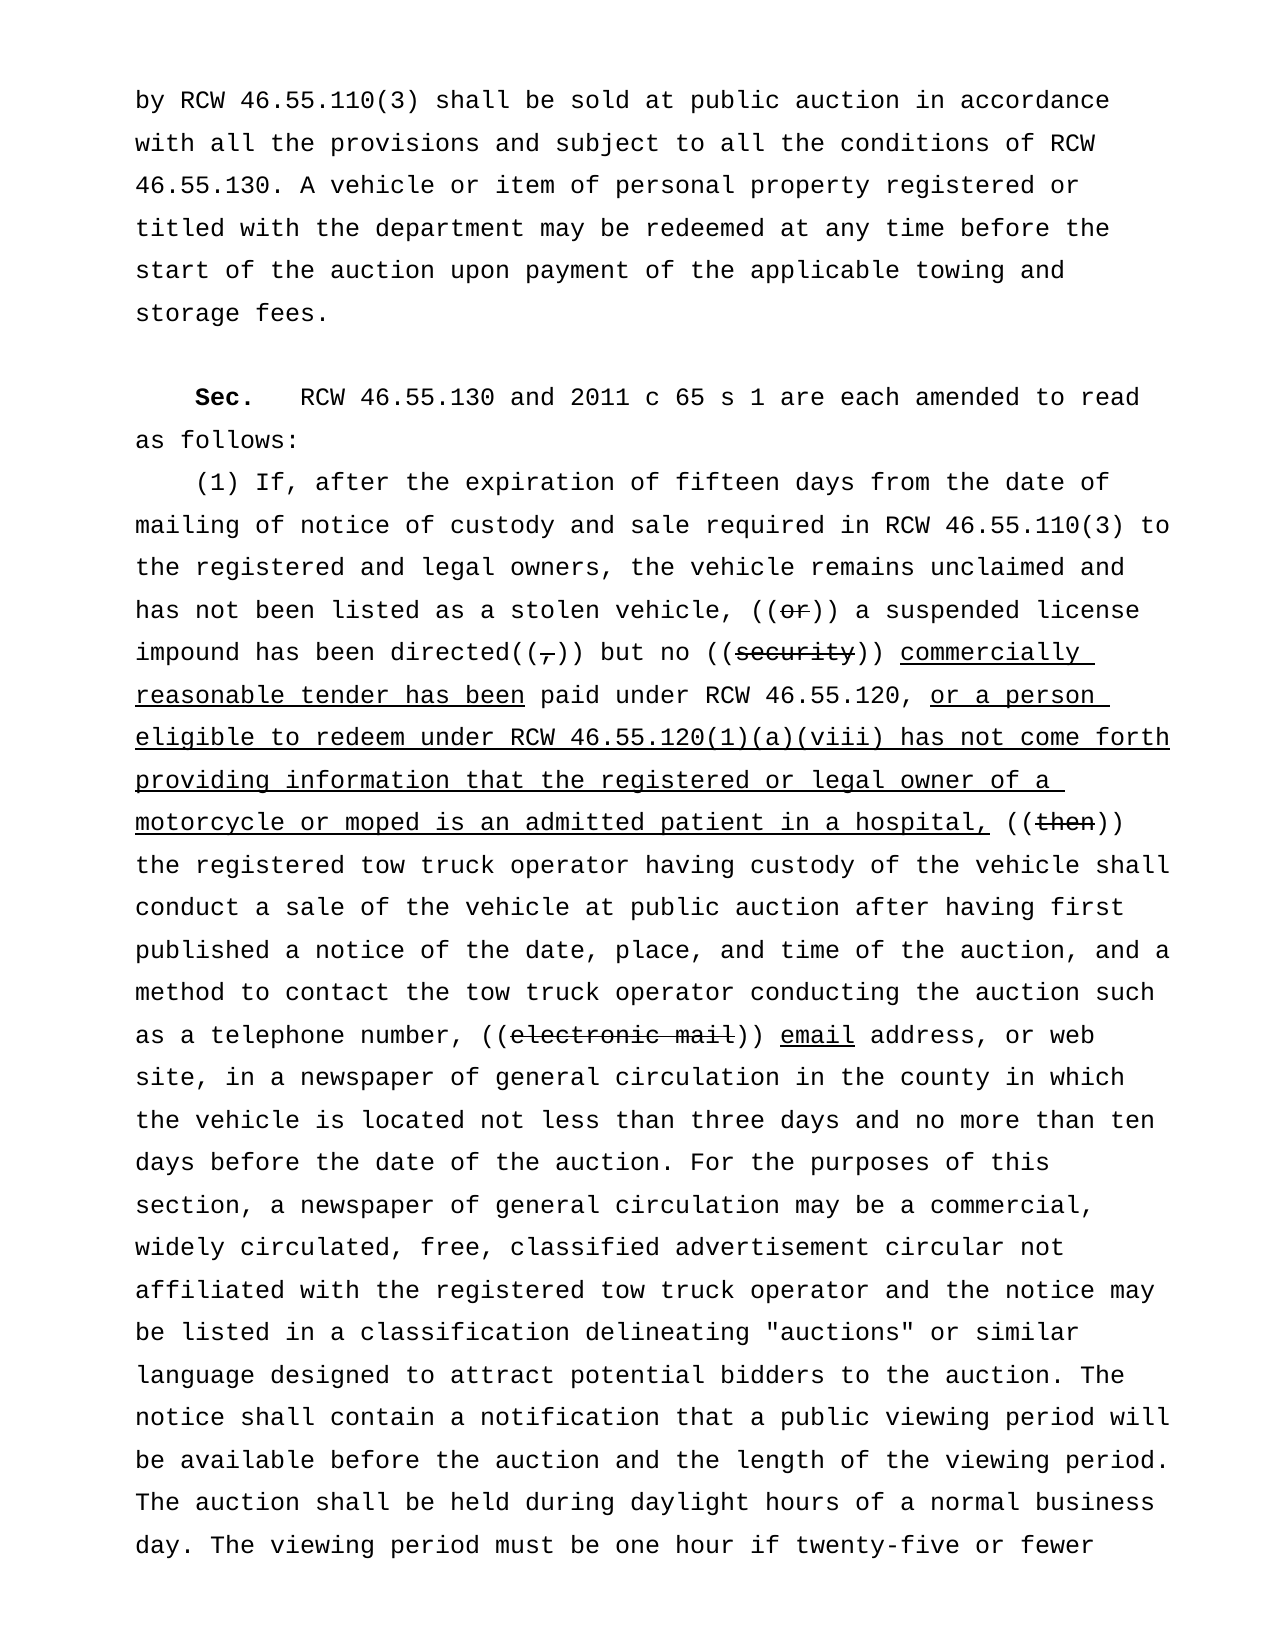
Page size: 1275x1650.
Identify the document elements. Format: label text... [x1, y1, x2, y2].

text Sec. RCW 46.55.130 and 2011 c 65 s 1 are each amended to read as follows: [135, 372, 1170, 457]
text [135, 750, 1170, 1562]
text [135, 75, 1170, 330]
